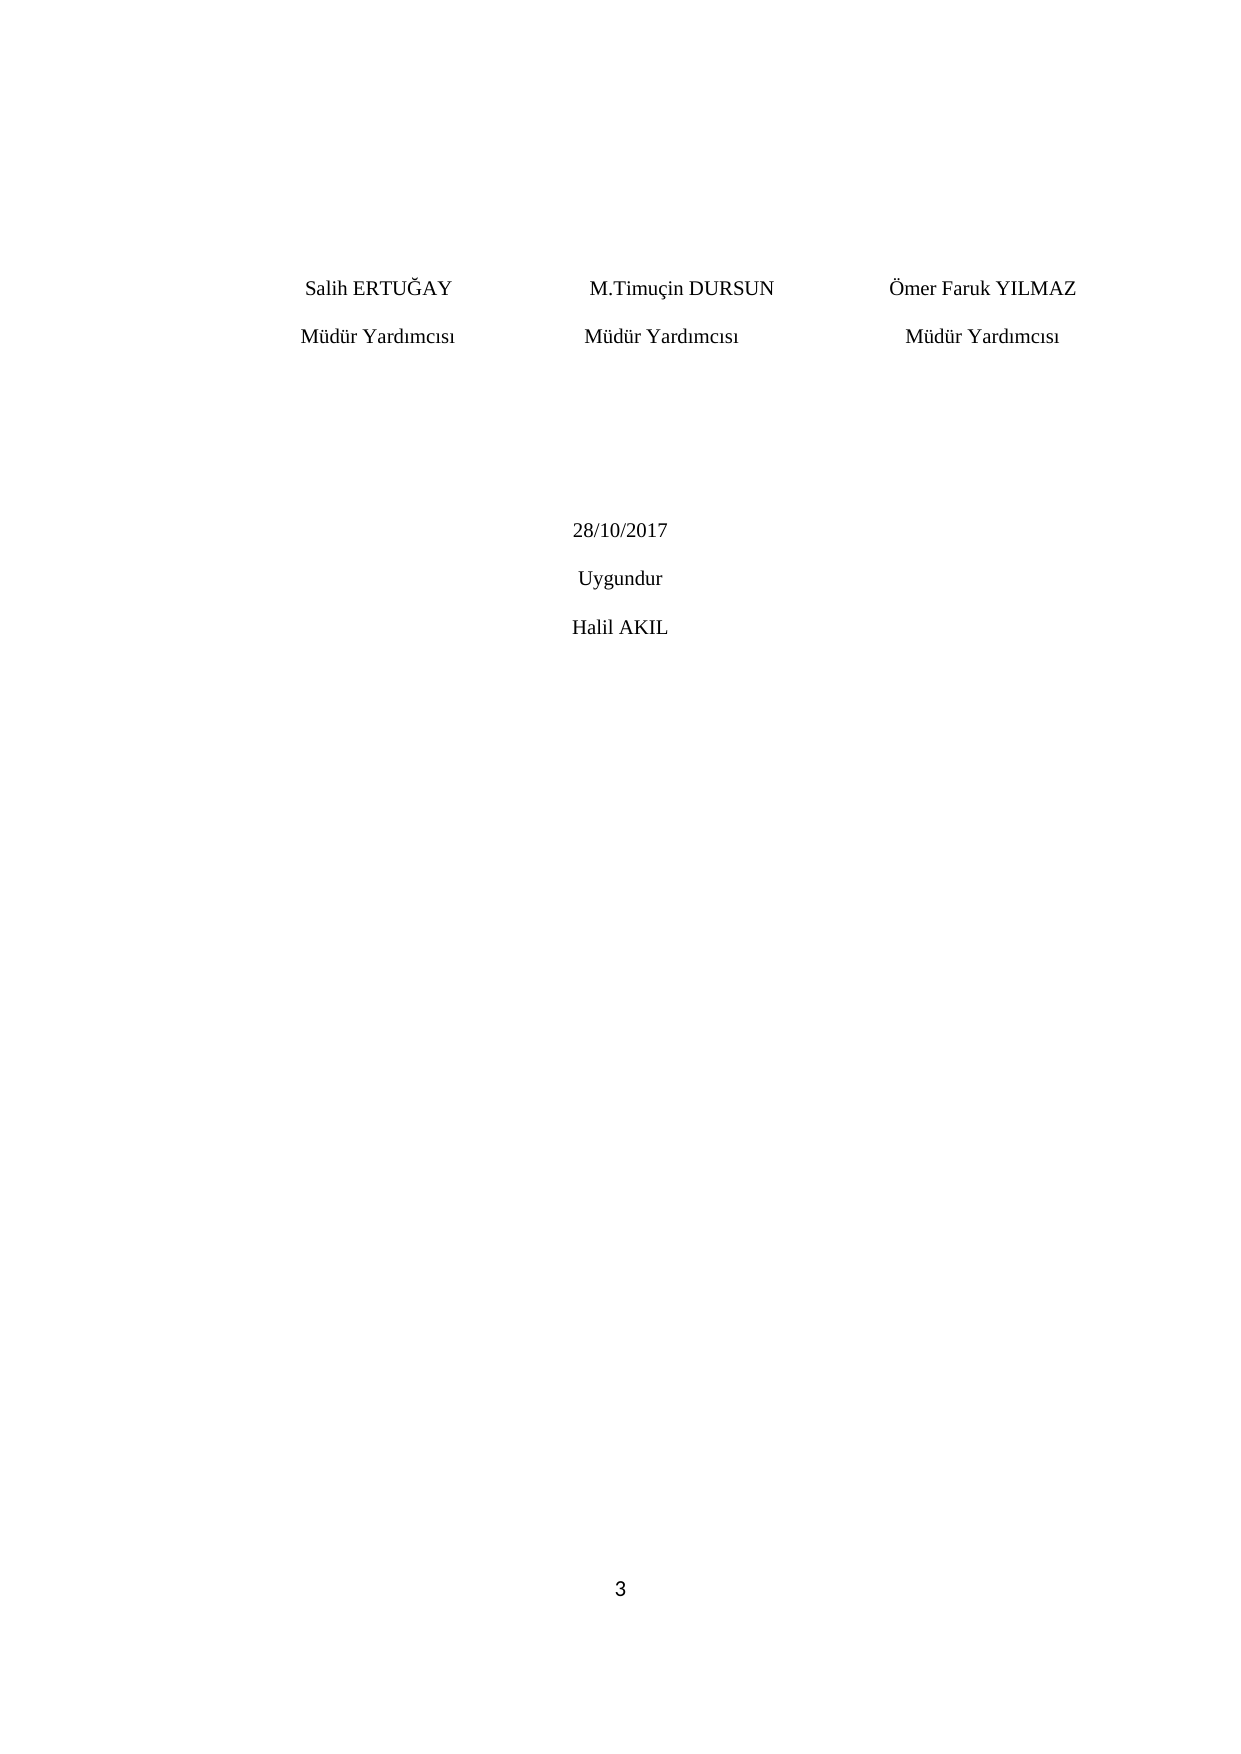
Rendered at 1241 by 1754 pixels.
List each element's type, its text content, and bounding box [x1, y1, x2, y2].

text Müdür Yardımcısı Müdür Yardımcısı Müdür Yardımcısı [148, 324, 1093, 348]
text Salih ERTUĞAY M.Timuçin DURSUN Ömer Faruk YILMAZ [148, 276, 1093, 300]
text Halil AKIL [148, 615, 1093, 639]
text 28/10/2017 [148, 518, 1093, 542]
text Uygundur [148, 566, 1093, 590]
